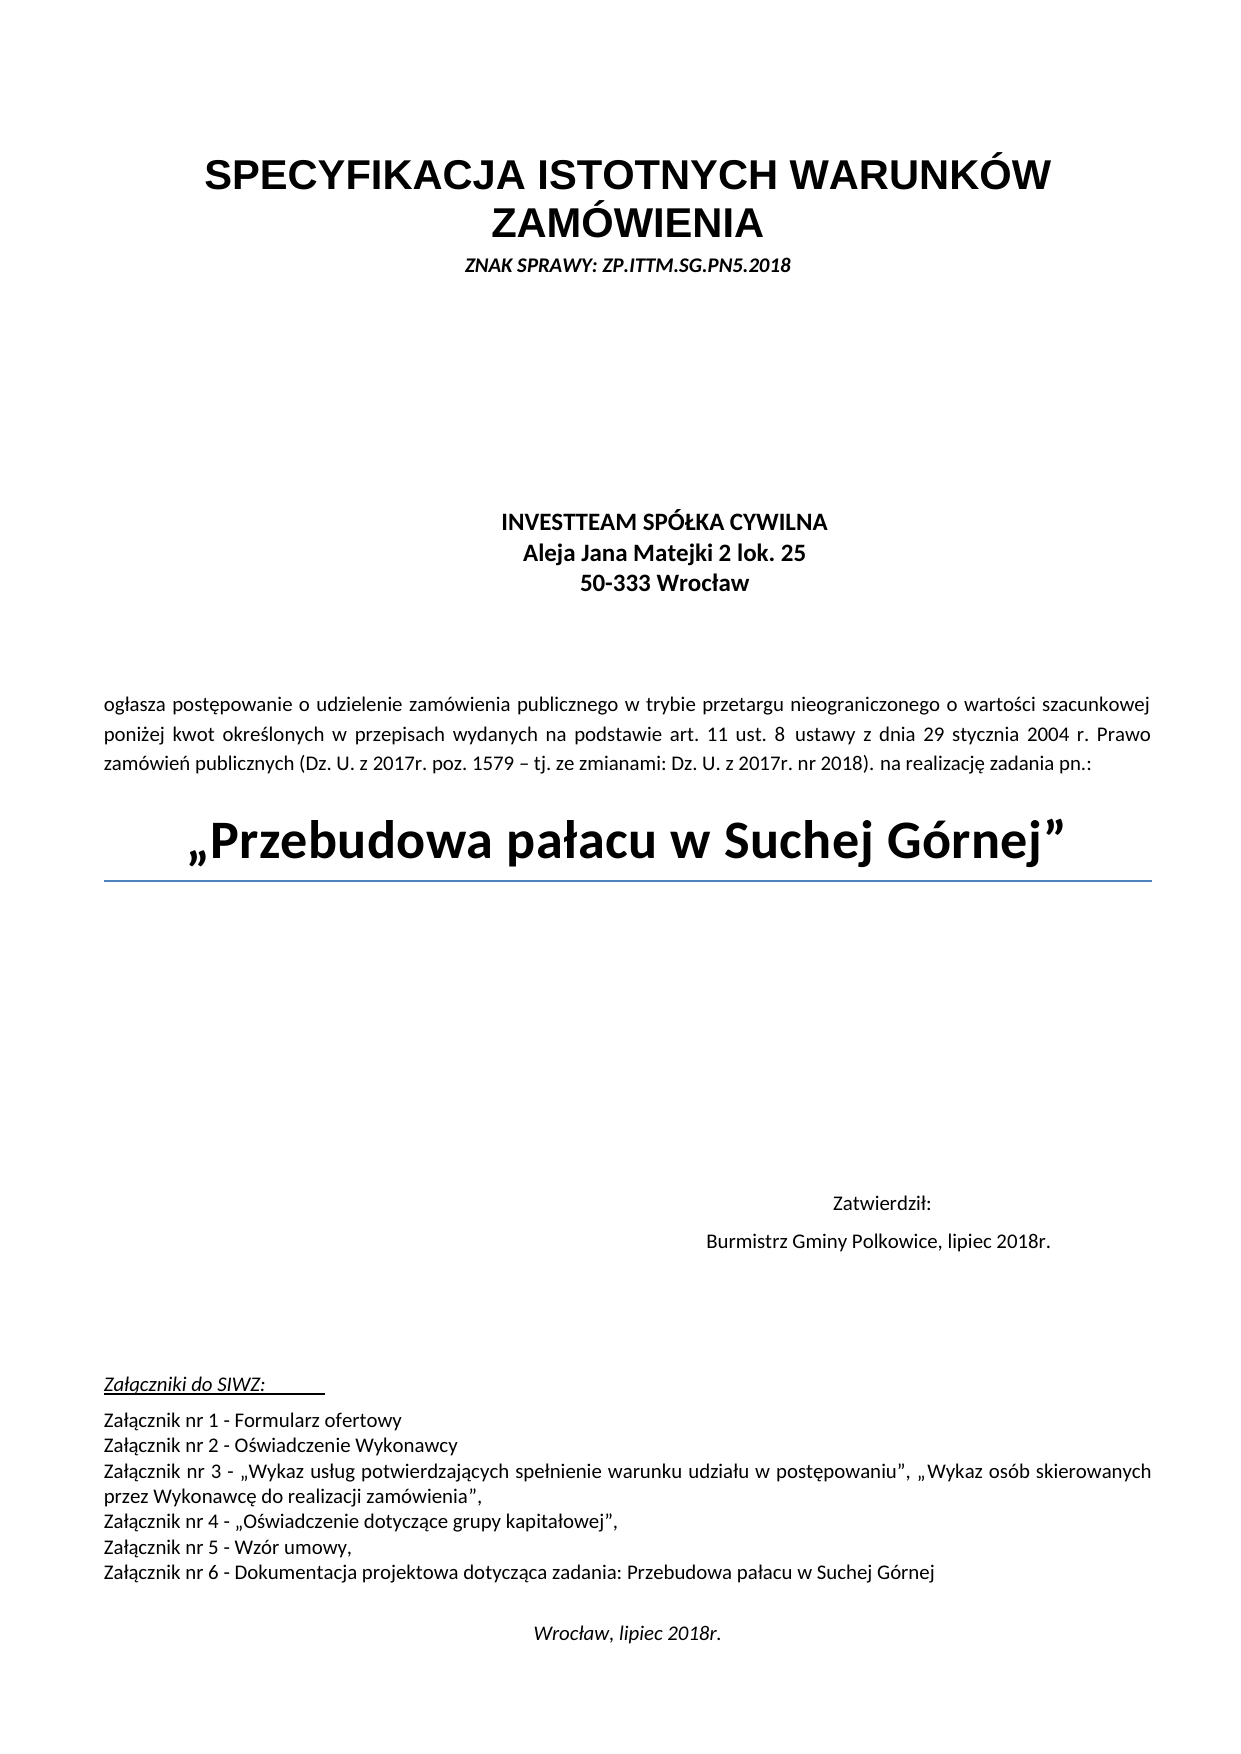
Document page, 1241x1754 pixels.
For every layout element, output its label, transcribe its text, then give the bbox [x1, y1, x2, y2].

text Załącznik nr 3 - „Wykaz usług potwierdzających spełnienie warunku udziału w postępowaniu”, „Wykaz osób skierowanych przez Wykonawcę do realizacji zamówienia”, [103, 1458, 1152, 1509]
text Załącznik nr 5 - Wzór umowy, [103, 1534, 1152, 1559]
text Załącznik nr 1 - Formularz ofertowy [103, 1407, 1152, 1432]
text INVESTTEAM SPÓŁKA CYWILNA [177, 506, 1152, 537]
text ZNAK SPRAWY: ZP.ITTM.SG.PN5.2018 [103, 252, 1152, 278]
text Załączniki do SIWZ: [103, 1372, 1152, 1397]
text Zatwierdził: [103, 1190, 1152, 1215]
text Załącznik nr 4 - „Oświadczenie dotyczące grupy kapitałowej”, [103, 1509, 1152, 1534]
text Załącznik nr 6 - Dokumentacja projektowa dotycząca zadania: Przebudowa pałacu w Suchej Górnej [103, 1559, 1152, 1585]
text ogłasza postępowanie o udzielenie zamówienia publicznego w trybie przetargu nieograniczonego o wartości szacunkowej poniżej kwot określonych w przepisach wydanych na podstawie art. 11 ust. 8 ustawy z dnia 29 stycznia 2004 r. Prawo zamówień publicznych (Dz. U. z 2017r. poz. 1579 – tj. ze zmianami: Dz. U. z 2017r. nr 2018). na realizację zadania pn.: [103, 692, 1152, 775]
title „Przebudowa pałacu w Suchej Górnej” [103, 806, 1152, 882]
text Aleja Jana Matejki 2 lok. 25 [177, 537, 1152, 567]
text Wrocław, lipiec 2018r. [103, 1620, 1152, 1646]
text 50-333 Wrocław [177, 567, 1152, 598]
text Załącznik nr 2 - Oświadczenie Wykonawcy [103, 1432, 1152, 1458]
text SPECYFIKACJA ISTOTNYCH WARUNKÓW ZAMÓWIENIA [103, 150, 1152, 246]
text Burmistrz Gminy Polkowice, lipiec 2018r. [650, 1228, 1152, 1253]
